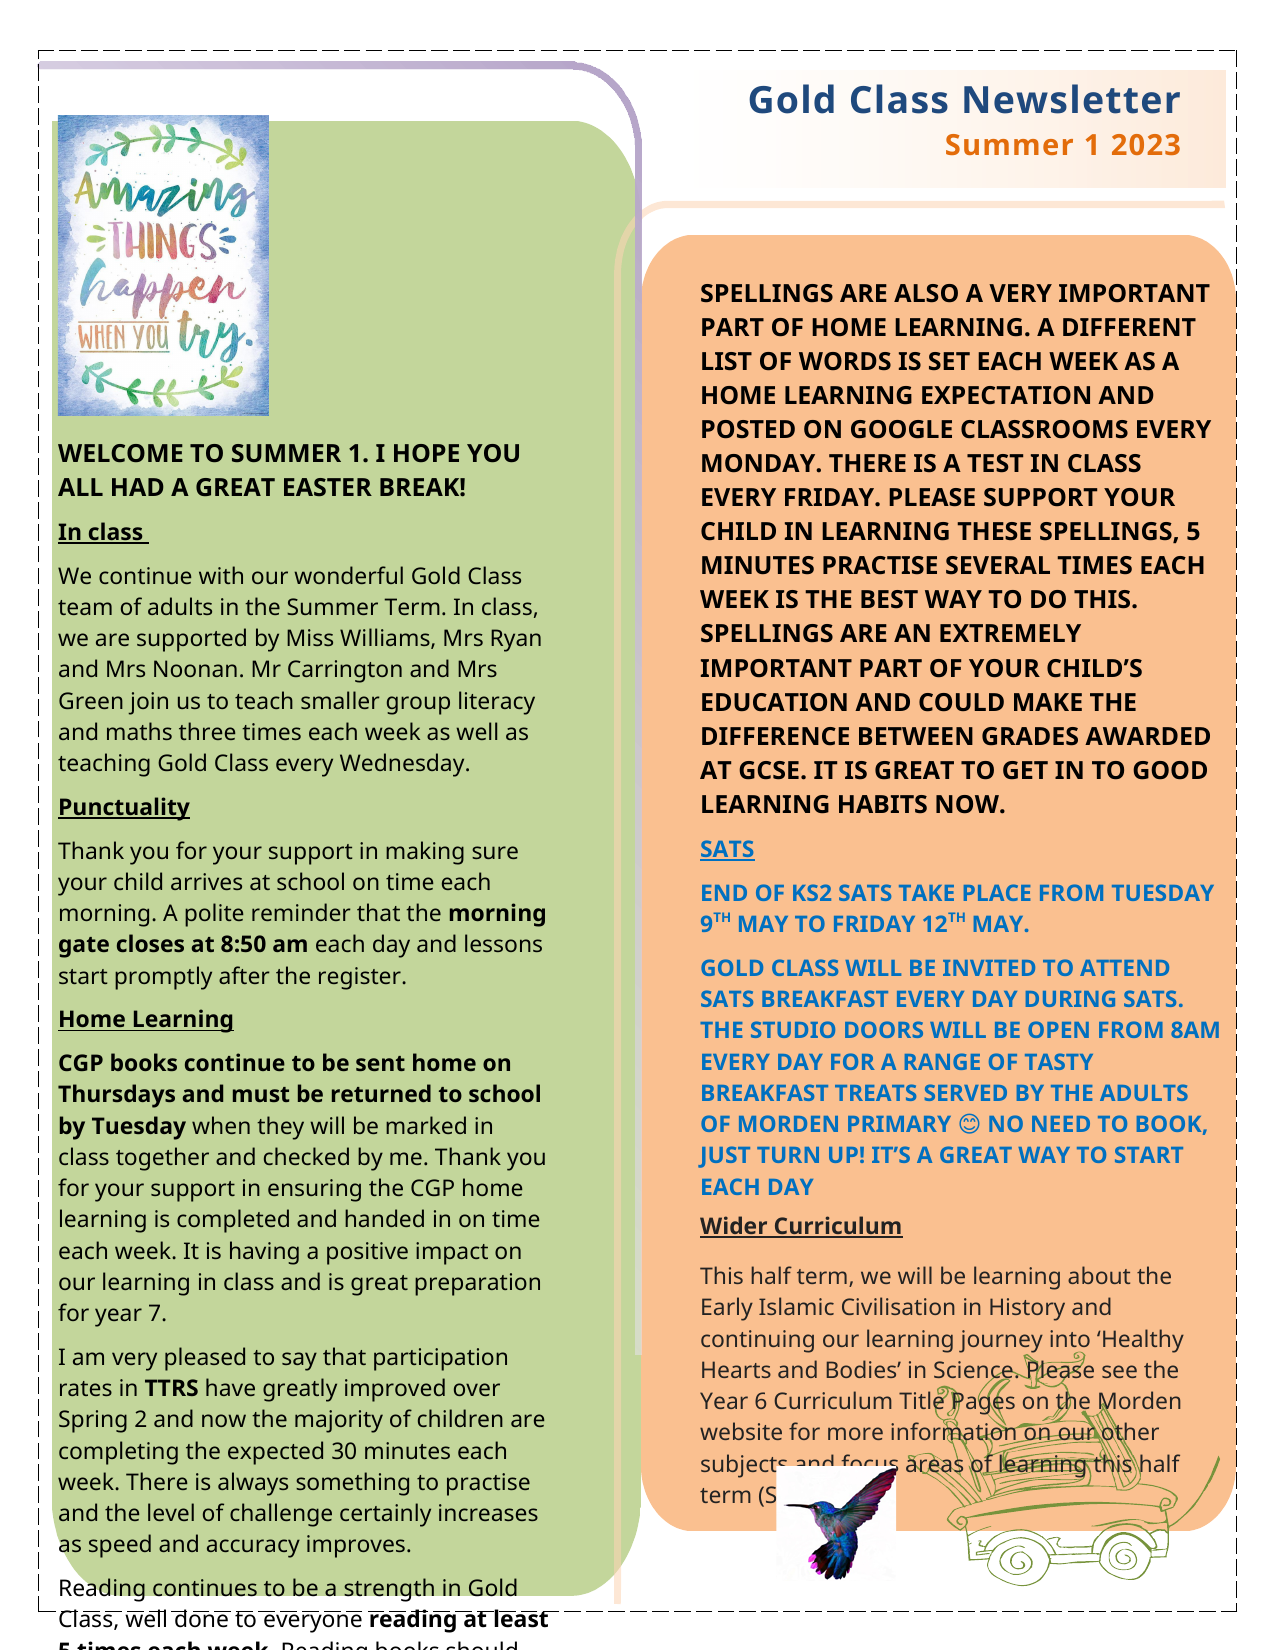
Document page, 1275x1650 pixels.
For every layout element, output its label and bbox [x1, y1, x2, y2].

picture [57, 115, 269, 416]
